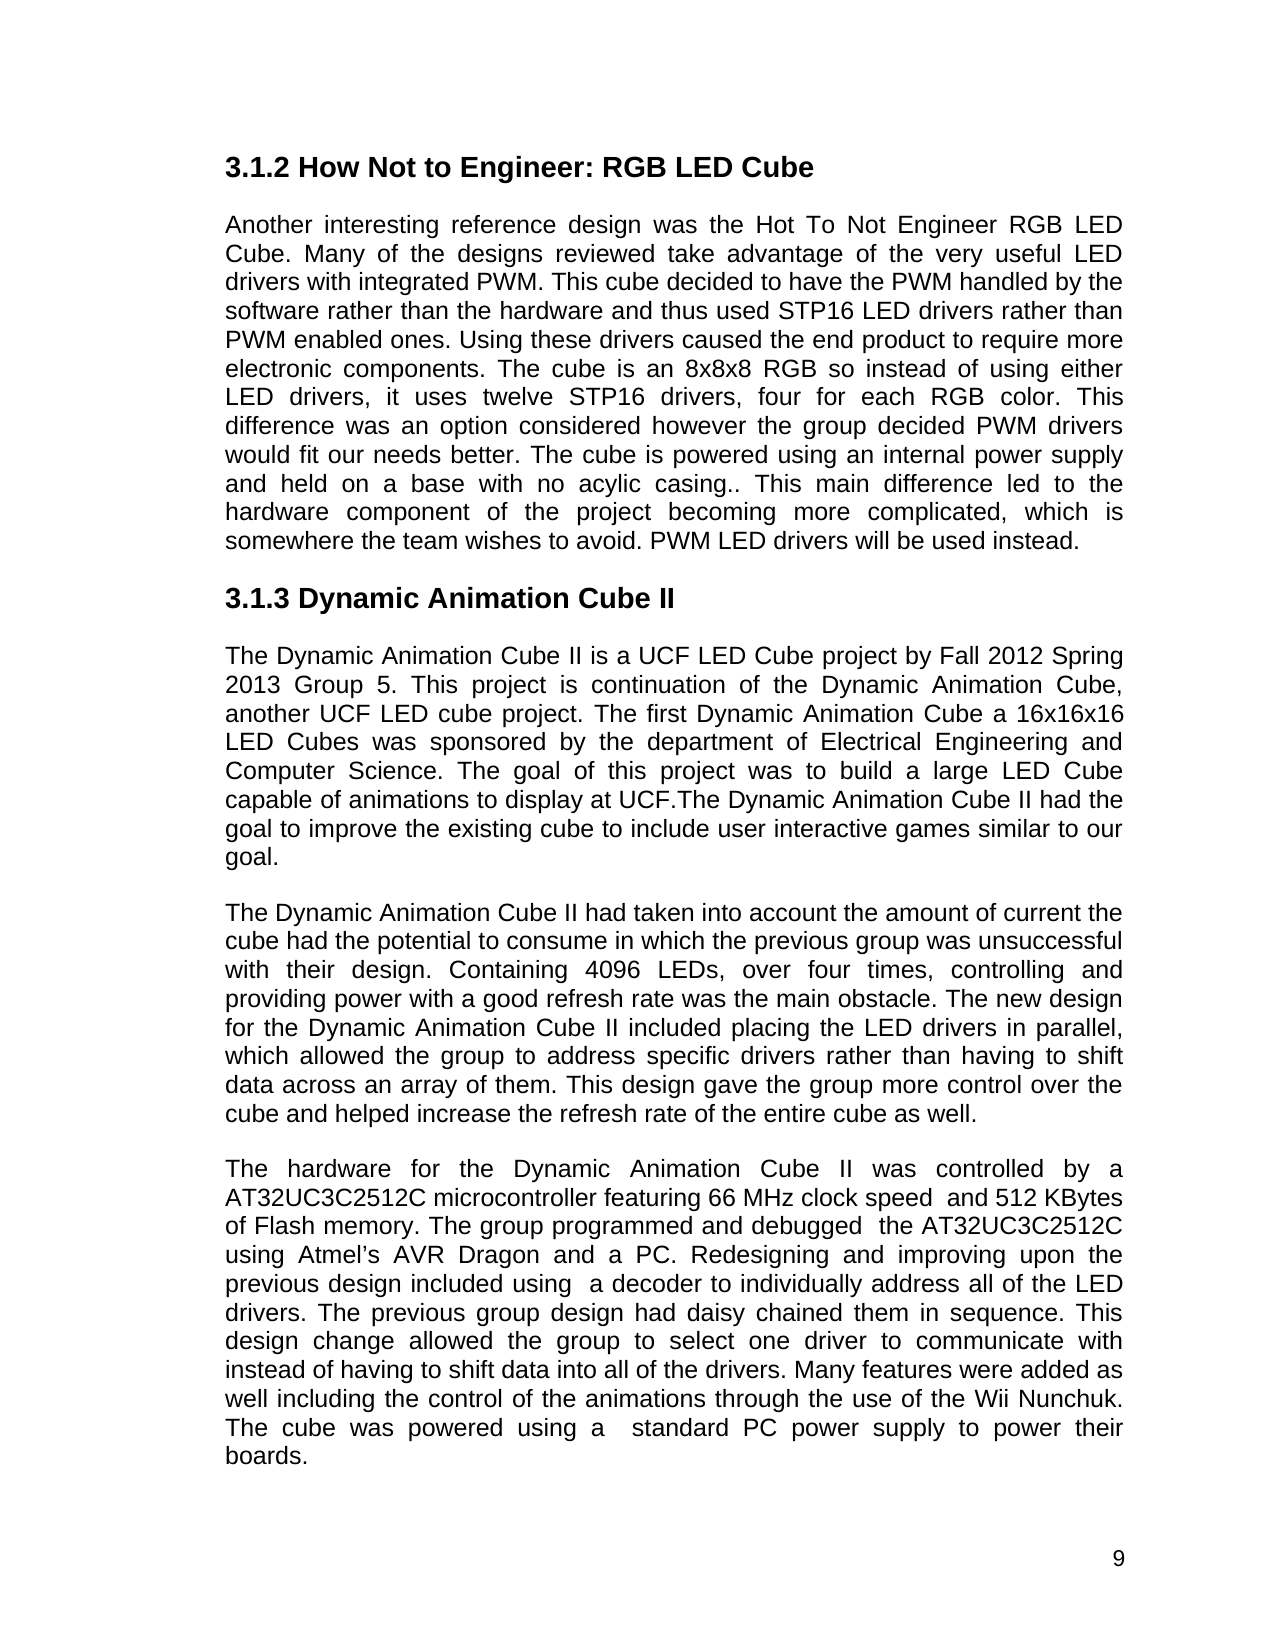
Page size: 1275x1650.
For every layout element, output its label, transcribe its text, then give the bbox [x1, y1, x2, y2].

text 3.1.2 How Not to Engineer: RGB LED Cube [225, 150, 1125, 183]
text The Dynamic Animation Cube II is a UCF LED Cube project by Fall 2012 Spring 2013 Group 5. This project is continuation of the Dynamic Animation Cube, another UCF LED cube project. The first Dynamic Animation Cube a 16x16x16 LED Cubes was sponsored by the department of Electrical Engineering and Computer Science. The goal of this project was to build a large LED Cube capable of animations to display at UCF.The Dynamic Animation Cube II had the goal to improve the existing cube to include user interactive games similar to our goal. [225, 641, 1125, 871]
text Another interesting reference design was the Hot To Not Engineer RGB LED Cube. Many of the designs reviewed take advantage of the very useful LED drivers with integrated PWM. This cube decided to have the PWM handled by the software rather than the hardware and thus used STP16 LED drivers rather than PWM enabled ones. Using these drivers caused the end product to require more electronic components. The cube is an 8x8x8 RGB so instead of using either LED drivers, it uses twelve STP16 drivers, four for each RGB color. This difference was an option considered however the group decided PWM drivers would fit our needs better. The cube is powered using an internal power supply and held on a base with no acylic casing.. This main difference led to the hardware component of the project becoming more complicated, which is somewhere the team wishes to avoid. PWM LED drivers will be used instead. [225, 210, 1125, 555]
text The hardware for the Dynamic Animation Cube II was controlled by a AT32UC3C2512C microcontroller featuring 66 MHz clock speed and 512 KBytes of Flash memory. The group programmed and debugged the AT32UC3C2512C using Atmel’s AVR Dragon and a PC. Redesigning and improving upon the previous design included using a decoder to individually address all of the LED drivers. The previous group design had daisy chained them in sequence. This design change allowed the group to select one driver to communicate with instead of having to shift data into all of the drivers. Many features were added as well including the control of the animations through the use of the Wii Nunchuk. The cube was powered using a standard PC power supply to power their boards. [225, 1154, 1125, 1470]
text The Dynamic Animation Cube II had taken into account the amount of current the cube had the potential to consume in which the previous group was unsuccessful with their design. Containing 4096 LEDs, over four times, controlling and providing power with a good refresh rate was the main obstacle. The new design for the Dynamic Animation Cube II included placing the LED drivers in parallel, which allowed the group to address specific drivers rather than having to shift data across an array of them. This design gave the group more control over the cube and helped increase the refresh rate of the entire cube as well. [225, 897, 1125, 1127]
text 3.1.3 Dynamic Animation Cube II [225, 581, 1125, 615]
